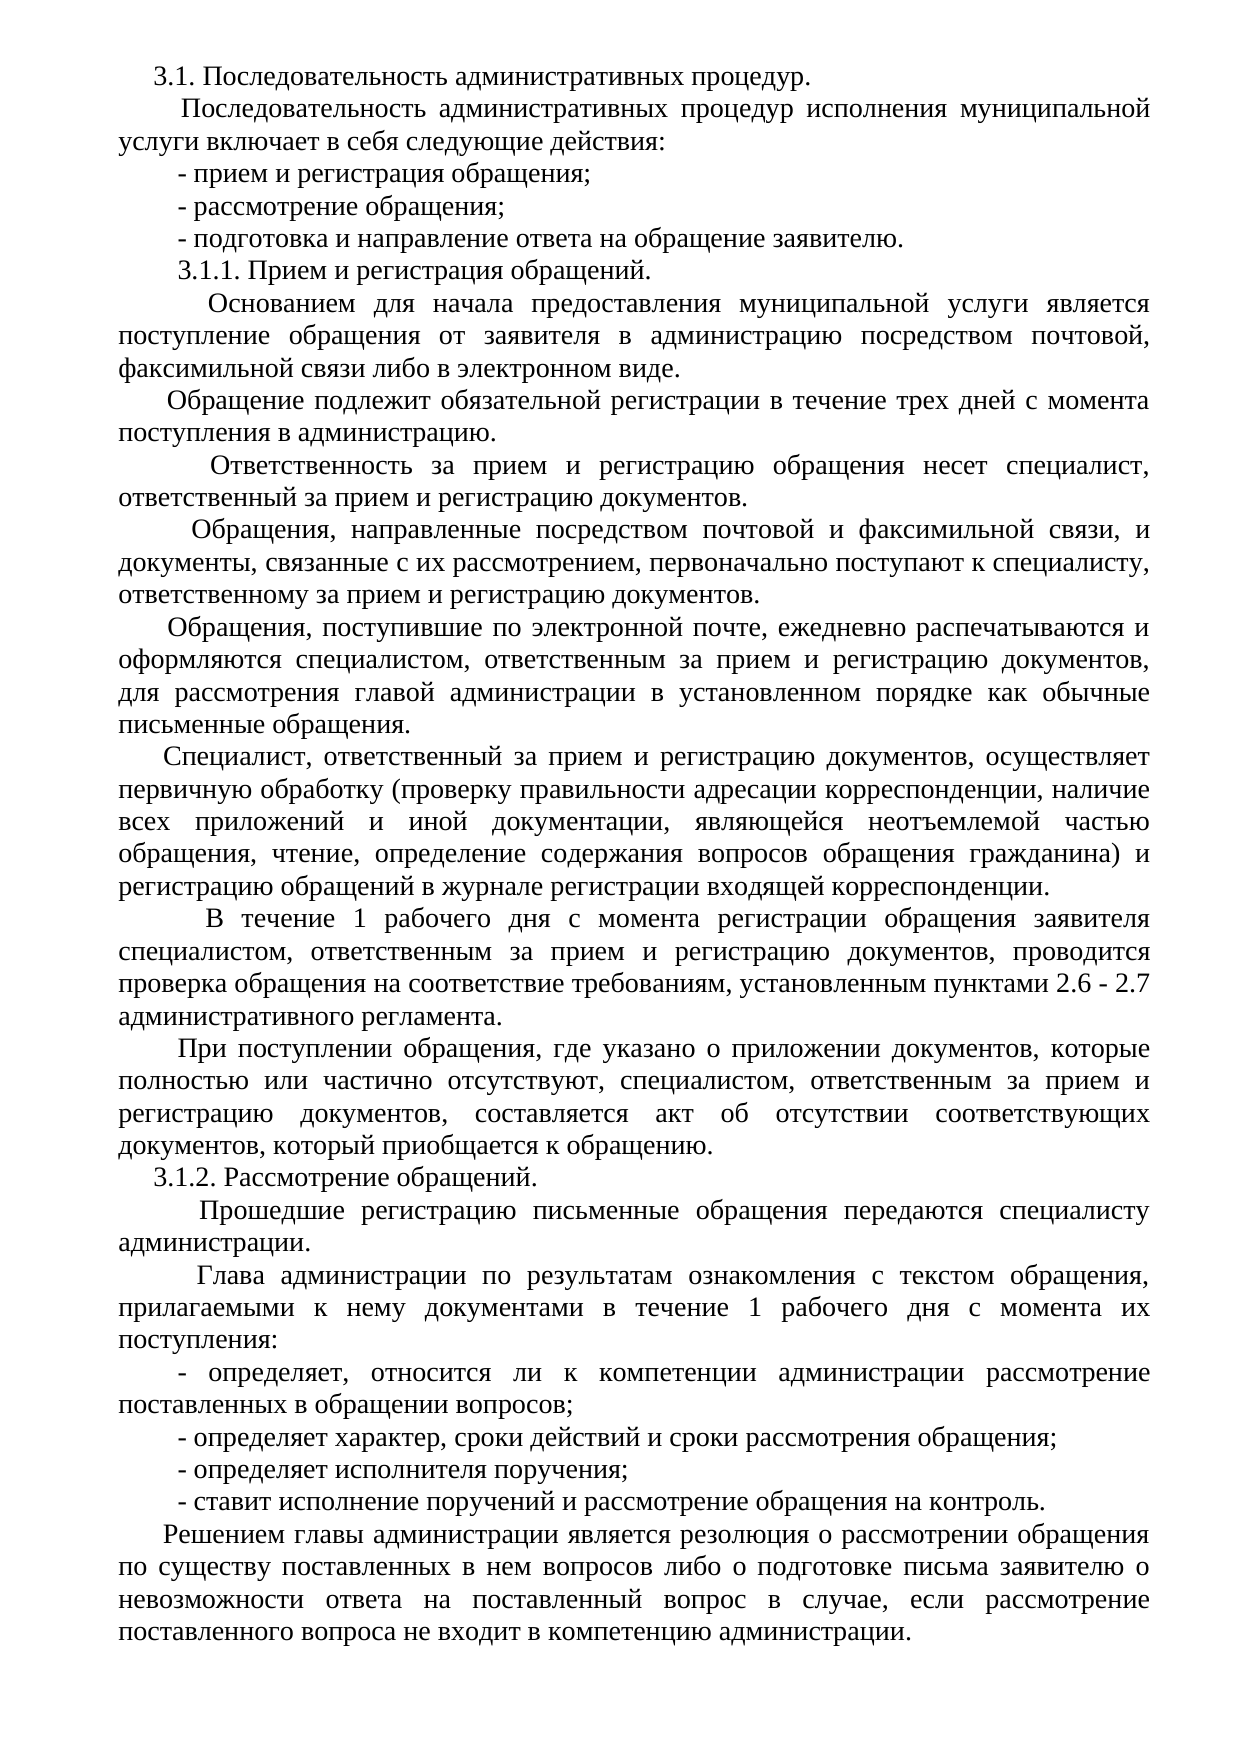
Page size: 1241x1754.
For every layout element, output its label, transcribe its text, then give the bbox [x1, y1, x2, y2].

text При поступлении обращения, где указано о приложении документов, которые полностью или частично отсутствуют, специалистом, ответственным за прием и регистрацию документов, составляется акт об отсутствии соответствующих документов, который приобщается к обращению. [118, 1031, 1152, 1161]
text Обращения, направленные посредством почтовой и факсимильной связи, и документы, связанные с их рассмотрением, первоначально поступают к специалисту, ответственному за прием и регистрацию документов. [118, 513, 1152, 610]
text Основанием для начала предоставления муниципальной услуги является поступление обращения от заявителя в администрацию посредством почтовой, факсимильной связи либо в электронном виде. [118, 286, 1152, 383]
text Глава администрации по результатам ознакомления с текстом обращения, прилагаемыми к нему документами в течение 1 рабочего дня с момента их поступления: [118, 1258, 1152, 1355]
text В течение 1 рабочего дня с момента регистрации обращения заявителя специалистом, ответственным за прием и регистрацию документов, проводится проверка обращения на соответствие требованиям, установленным пунктами 2.6 - 2.7 административного регламента. [118, 901, 1152, 1031]
text Обращения, поступившие по электронной почте, ежедневно распечатываются и оформляются специалистом, ответственным за прием и регистрацию документов, для рассмотрения главой администрации в установленном порядке как обычные письменные обращения. [118, 610, 1152, 739]
text - рассмотрение обращения; [118, 189, 1152, 221]
text - подготовка и направление ответа на обращение заявителю. [118, 221, 1152, 253]
text 3.1. Последовательность административных процедур. [118, 59, 1152, 91]
text - определяет характер, сроки действий и сроки рассмотрения обращения; [118, 1420, 1152, 1452]
text - определяет, относится ли к компетенции администрации рассмотрение поставленных в обращении вопросов; [118, 1355, 1152, 1420]
text - определяет исполнителя поручения; [118, 1452, 1152, 1484]
text Последовательность административных процедур исполнения муниципальной услуги включает в себя следующие действия: [118, 91, 1152, 156]
text Специалист, ответственный за прием и регистрацию документов, осуществляет первичную обработку (проверку правильности адресации корреспонденции, наличие всех приложений и иной документации, являющейся неотъемлемой частью обращения, чтение, определение содержания вопросов обращения гражданина) и регистрацию обращений в журнале регистрации входящей корреспонденции. [118, 739, 1152, 901]
text - прием и регистрация обращения; [118, 156, 1152, 189]
text Решением главы администрации является резолюция о рассмотрении обращения по существу поставленных в нем вопросов либо о подготовке письма заявителю о невозможности ответа на поставленный вопрос в случае, если рассмотрение поставленного вопроса не входит в компетенцию администрации. [118, 1517, 1152, 1646]
text Ответственность за прием и регистрацию обращения несет специалист, ответственный за прием и регистрацию документов. [118, 448, 1152, 513]
text - ставит исполнение поручений и рассмотрение обращения на контроль. [118, 1484, 1152, 1517]
text Обращение подлежит обязательной регистрации в течение трех дней с момента поступления в администрацию. [118, 383, 1152, 448]
text Прошедшие регистрацию письменные обращения передаются специалисту администрации. [118, 1193, 1152, 1258]
text 3.1.2. Рассмотрение обращений. [118, 1161, 1152, 1193]
text 3.1.1. Прием и регистрация обращений. [118, 253, 1152, 286]
